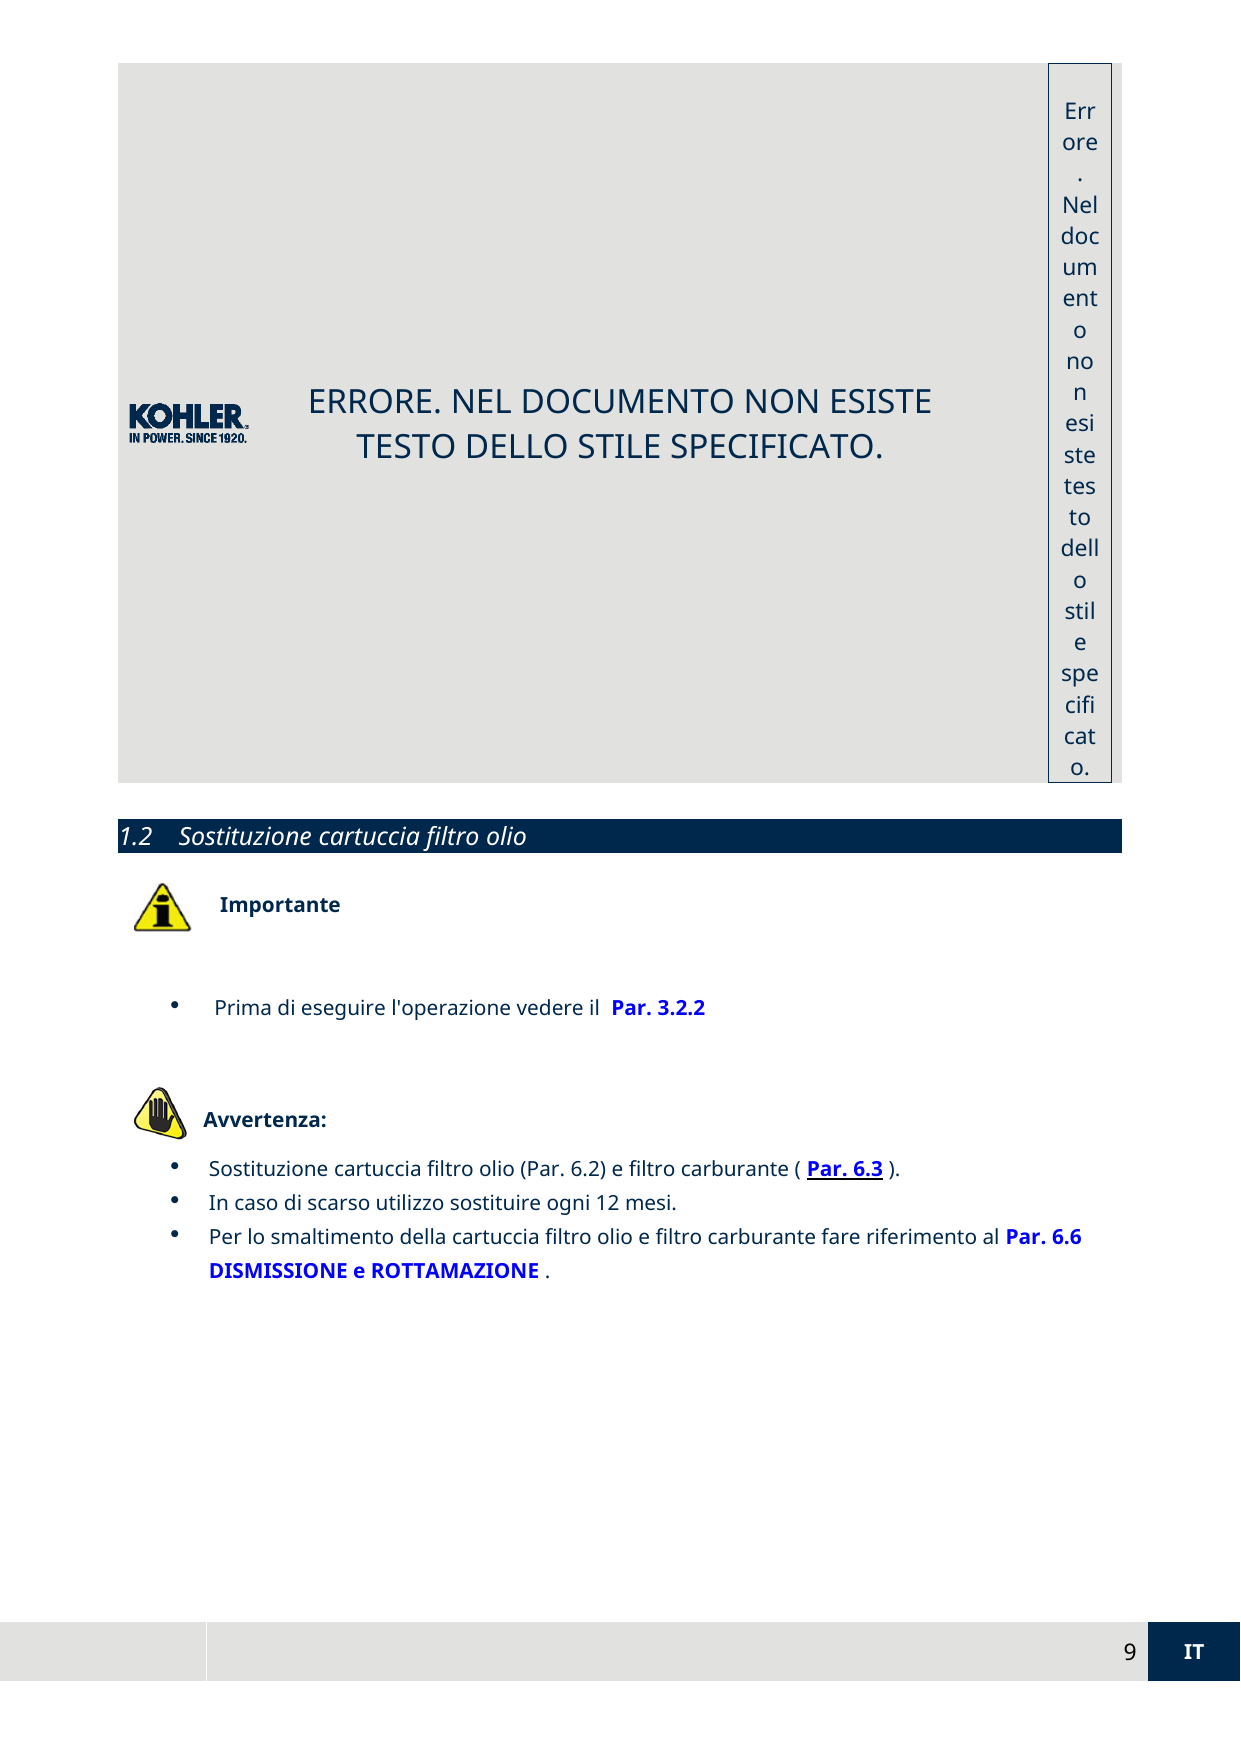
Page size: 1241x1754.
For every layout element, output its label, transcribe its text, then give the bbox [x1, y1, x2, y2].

subtitle Sostituzione cartuccia filtro olio [118, 819, 1122, 853]
picture [133, 881, 193, 932]
picture [133, 1086, 187, 1140]
table_header Importante Prima di eseguire l'operazione vedere il Par. 3.2.2 Avvertenza: Sostituzione cartuccia filtro olio (Par. 6.2) e filtro carburante ( Par. 6.3 ). In caso di scarso utilizzo sostituire ogni 12 mesi. Per lo smaltimento della cartuccia filtro olio e filtro carburante fare riferimento al Par. 6.6 DISMISSIONE e ROTTAMAZIONE . [118, 872, 1122, 1366]
picture [129, 403, 249, 443]
